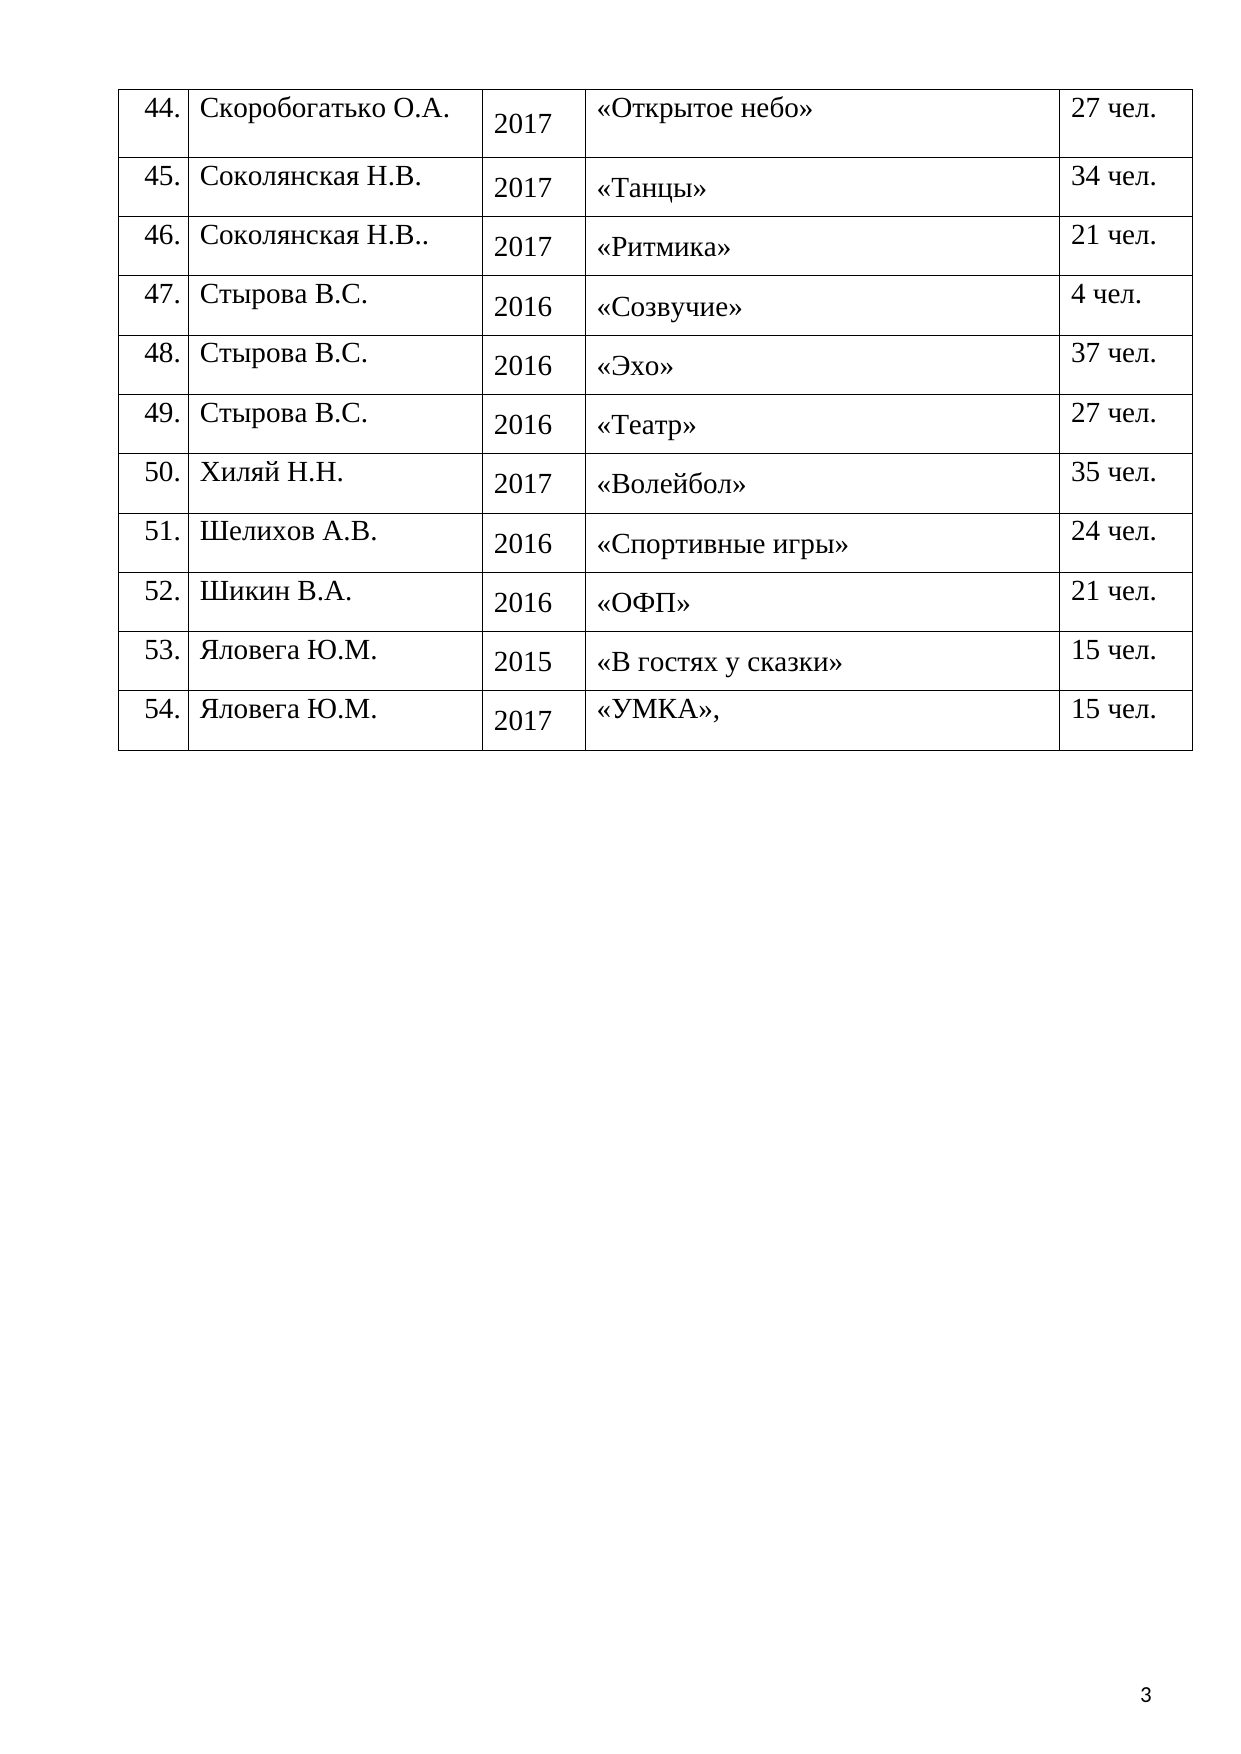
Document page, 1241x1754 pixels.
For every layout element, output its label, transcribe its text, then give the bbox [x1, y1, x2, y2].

table_cell 35 чел. [1060, 454, 1192, 512]
table_cell «ОФП» [586, 573, 1059, 631]
table_cell 15 чел. [1060, 691, 1192, 749]
table_cell 2017 [483, 217, 585, 275]
table_cell Яловега Ю.М. [189, 632, 482, 690]
table_cell Скоробогатько О.А. [189, 90, 482, 157]
table_cell [119, 454, 188, 512]
table_cell «Ритмика» [586, 217, 1059, 275]
table_cell [119, 514, 188, 572]
table_cell 27 чел. [1060, 395, 1192, 453]
table_cell «УМКА», [586, 691, 1059, 749]
table_cell 37 чел. [1060, 336, 1192, 394]
table_cell [119, 336, 188, 394]
table_cell «Спортивные игры» [586, 514, 1059, 572]
table_cell [119, 276, 188, 334]
table_cell [119, 158, 188, 216]
table_cell Стырова В.С. [189, 395, 482, 453]
table_cell 2016 [483, 573, 585, 631]
table_cell Соколянская Н.В.. [189, 217, 482, 275]
table_cell «Волейбол» [586, 454, 1059, 512]
table_cell [119, 90, 188, 157]
table_cell [119, 217, 188, 275]
table_cell [119, 395, 188, 453]
table_cell 2016 [483, 514, 585, 572]
table_cell Шикин В.А. [189, 573, 482, 631]
table_cell «Танцы» [586, 158, 1059, 216]
table_cell 2016 [483, 336, 585, 394]
table_cell 27 чел. [1060, 90, 1192, 157]
table_cell «Открытое небо» [586, 90, 1059, 157]
table_cell 34 чел. [1060, 158, 1192, 216]
table_cell 4 чел. [1060, 276, 1192, 334]
table_cell 2017 [483, 90, 585, 157]
table_cell 21 чел. [1060, 573, 1192, 631]
table_cell Хиляй Н.Н. [189, 454, 482, 512]
table_cell «Созвучие» [586, 276, 1059, 334]
table_cell 2015 [483, 632, 585, 690]
table_cell 15 чел. [1060, 632, 1192, 690]
table_cell Шелихов А.В. [189, 514, 482, 572]
table_cell 21 чел. [1060, 217, 1192, 275]
table_cell [119, 691, 188, 749]
table_cell Стырова В.С. [189, 276, 482, 334]
table_cell [119, 632, 188, 690]
table_cell «Эхо» [586, 336, 1059, 394]
table_cell 2017 [483, 158, 585, 216]
table_cell 2017 [483, 454, 585, 512]
table_cell Яловега Ю.М. [189, 691, 482, 749]
table_cell Соколянская Н.В. [189, 158, 482, 216]
table_cell 24 чел. [1060, 514, 1192, 572]
table_cell «В гостях у сказки» [586, 632, 1059, 690]
table_cell 2017 [483, 691, 585, 749]
table_cell 2016 [483, 276, 585, 334]
table_cell Стырова В.С. [189, 336, 482, 394]
table_cell [119, 573, 188, 631]
table_cell «Театр» [586, 395, 1059, 453]
table_cell 2016 [483, 395, 585, 453]
